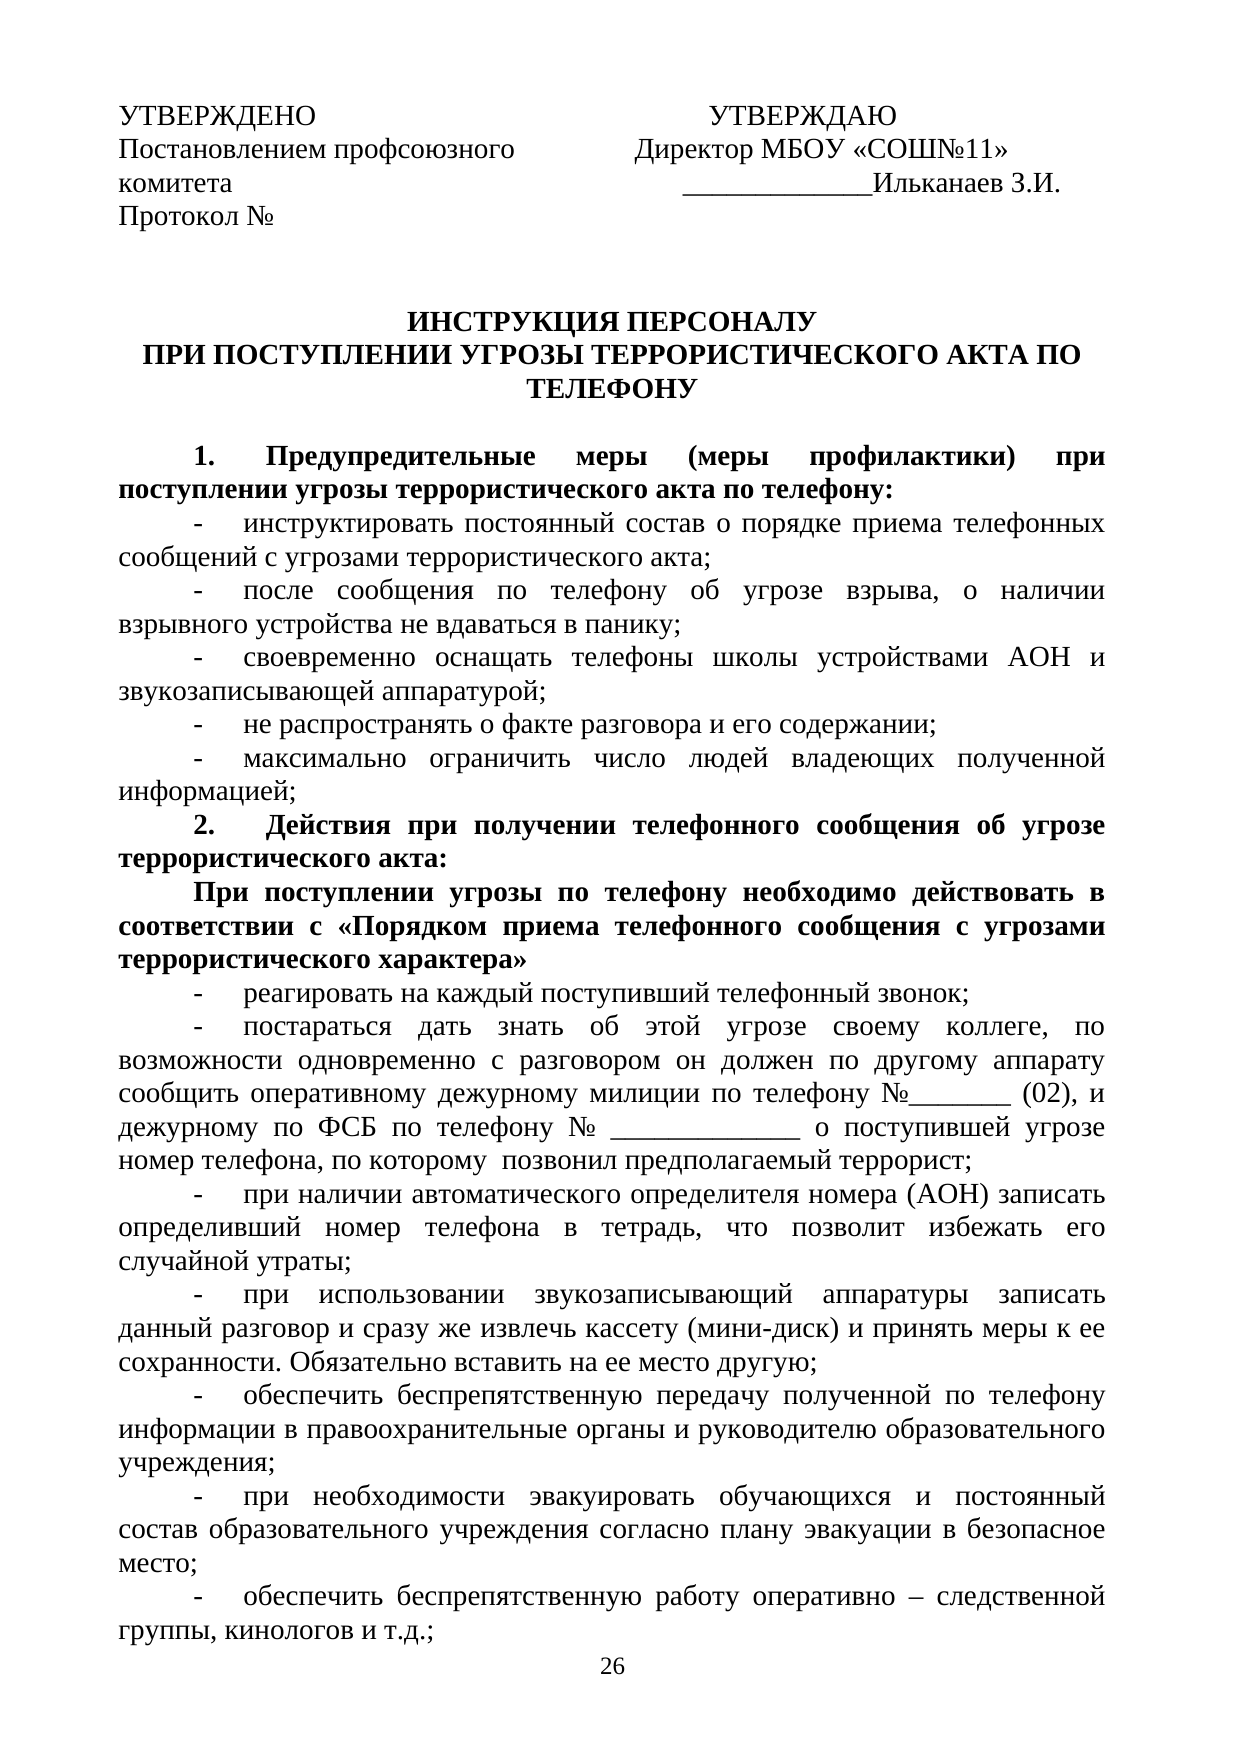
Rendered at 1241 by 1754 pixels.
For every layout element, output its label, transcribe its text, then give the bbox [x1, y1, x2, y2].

list при наличии автоматического определителя номера (АОН) записать определивший номер телефона в тетрадь, что позволит избежать его случайной утраты; [118, 1176, 1106, 1277]
text комитета _____________Ильканаев З.И. [118, 165, 1106, 198]
text При поступлении угрозы по телефону необходимо действовать в соответствии с «Порядком приема телефонного сообщения с угрозами террористического характера» [118, 874, 1106, 975]
list обеспечить беспрепятственную работу оперативно – следственной группы, кинологов и т.д.; [118, 1578, 1106, 1646]
list максимально ограничить число людей владеющих полученной информацией; [118, 740, 1106, 807]
list постараться дать знать об этой угрозе своему коллеге, по возможности одновременно с разговором он должен по другому аппарату сообщить оперативному дежурному милиции по телефону №_______ (02), и дежурному по ФСБ по телефону № _____________ о поступившей угрозе номер телефона, по которому позвонил предполагаемый террорист; [118, 1008, 1106, 1176]
list после сообщения по телефону об угрозе взрыва, о наличии взрывного устройства не вдаваться в панику; [118, 572, 1106, 639]
list при необходимости эвакуировать обучающихся и постоянный состав образовательного учреждения согласно плану эвакуации в безопасное место; [118, 1478, 1106, 1578]
list не распространять о факте разговора и его содержании; [118, 706, 1106, 740]
list при использовании звукозаписывающий аппаратуры записать данный разговор и сразу же извлечь кассету (мини-диск) и принять меры к ее сохранности. Обязательно вставить на ее место другую; [118, 1277, 1106, 1377]
text Протокол № [118, 198, 1106, 232]
list Предупредительные меры (меры профилактики) при поступлении угрозы террористического акта по телефону: [118, 438, 1106, 505]
list реагировать на каждый поступивший телефонный звонок; [118, 975, 1106, 1008]
list Действия при получении телефонного сообщения об угрозе террористического акта: [118, 807, 1106, 874]
list своевременно оснащать телефоны школы устройствами АОН и звукозаписывающей аппаратурой; [118, 639, 1106, 706]
text Постановлением профсоюзного Директор МБОУ «СОШ№11» [118, 131, 1106, 165]
list обеспечить беспрепятственную передачу полученной по телефону информации в правоохранительные органы и руководителю образовательного учреждения; [118, 1377, 1106, 1478]
text УТВЕРЖДЕНО УТВЕРЖДАЮ [118, 98, 1106, 131]
text ПРИ ПОСТУПЛЕНИИ УГРОЗЫ ТЕРРОРИСТИЧЕСКОГО АКТА ПО ТЕЛЕФОНУ [118, 337, 1106, 404]
title ИНСТРУКЦИЯ ПЕРСОНАЛУ [118, 304, 1106, 337]
list инструктировать постоянный состав о порядке приема телефонных сообщений с угрозами террористического акта; [118, 505, 1106, 572]
